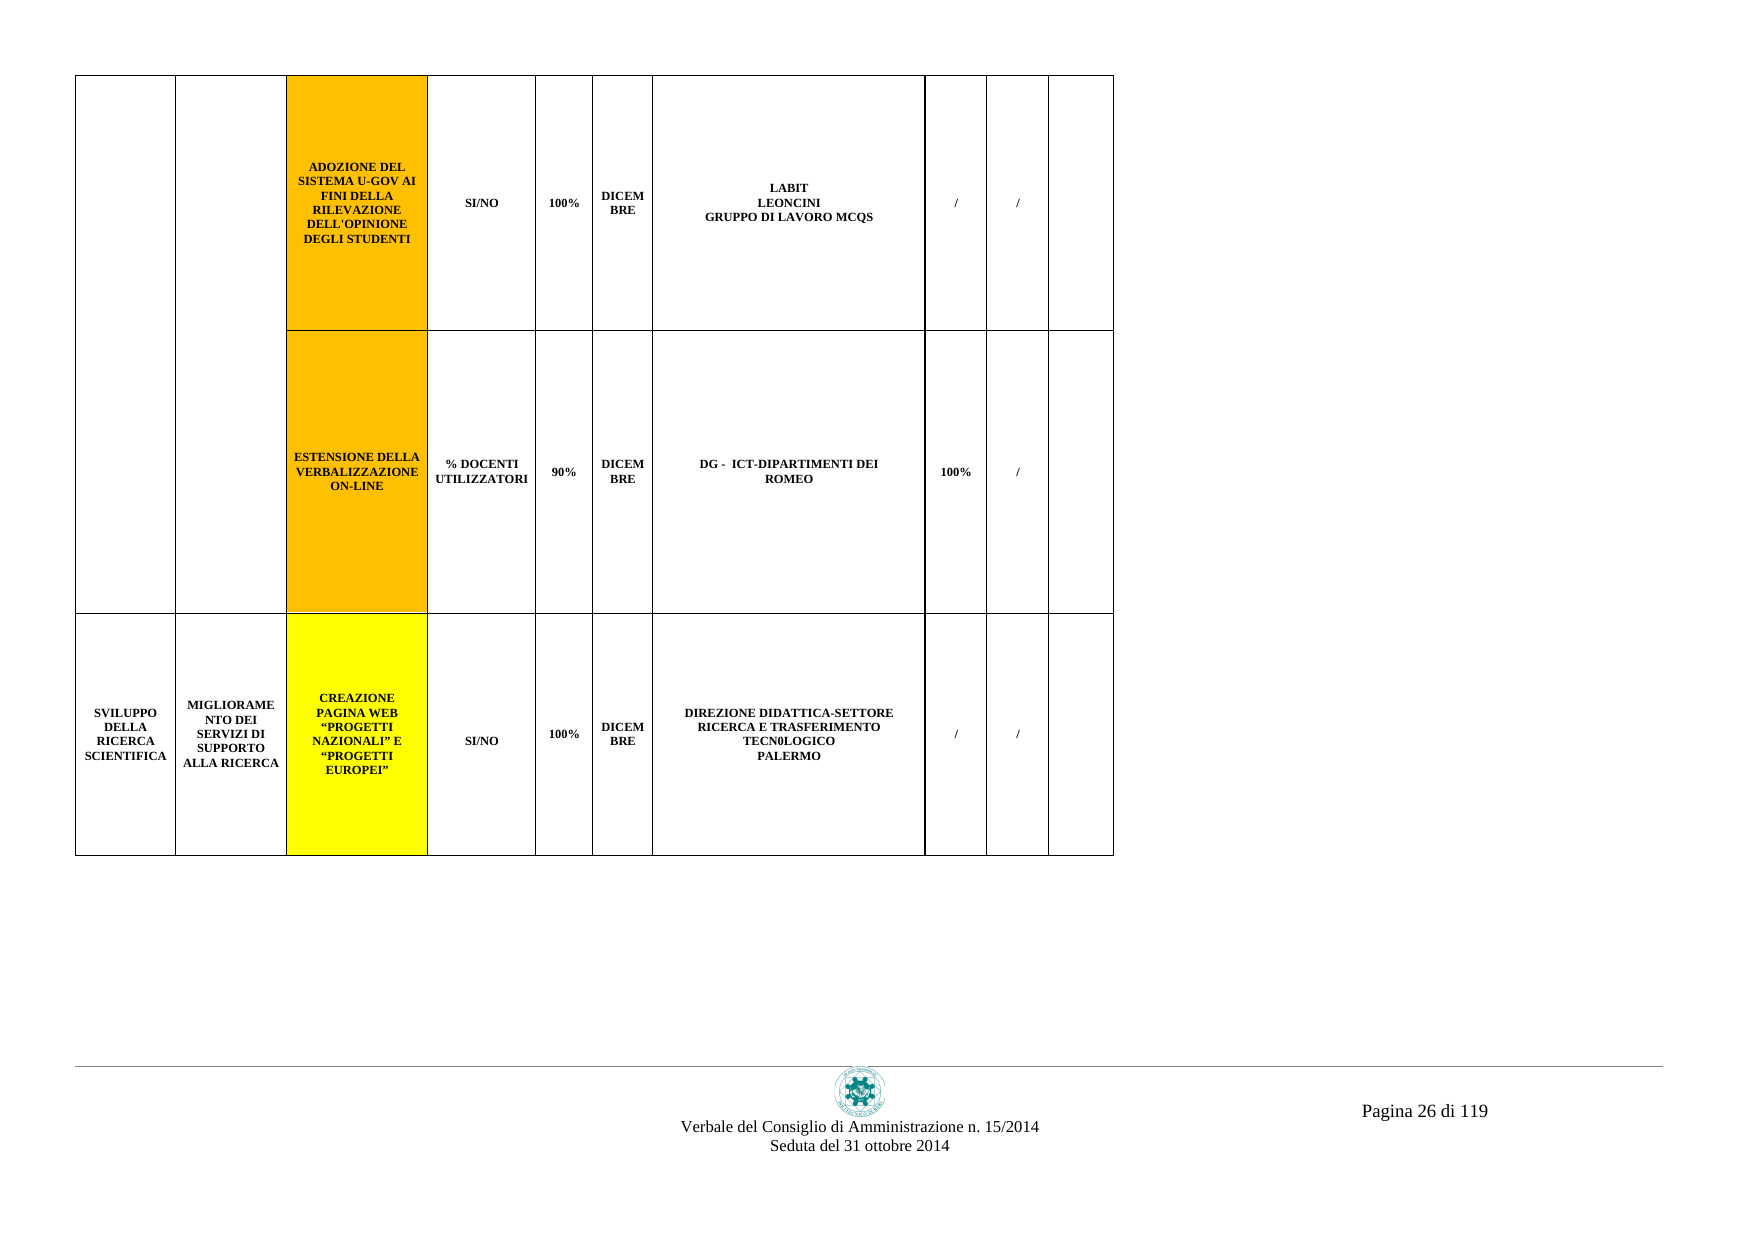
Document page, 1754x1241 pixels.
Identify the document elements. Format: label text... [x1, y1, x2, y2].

table_cell [1049, 614, 1113, 855]
table_cell DICEMBRE [593, 614, 652, 855]
table_cell DIREZIONE DIDATTICA-SETTORE RICERCA E TRASFERIMENTO TECN0LOGICO PALERMO [653, 614, 924, 855]
table_cell DG - ICT-DIPARTIMENTI DEI ROMEO [653, 331, 924, 612]
table_cell MIGLIORAMENTO DEI SERVIZI DI SUPPORTO ALLA RICERCA [176, 614, 286, 855]
table_cell LABIT LEONCINI GRUPPO DI LAVORO MCQS [653, 76, 924, 330]
picture [834, 1066, 885, 1117]
table_cell 100% [536, 76, 592, 330]
table_cell [1049, 331, 1113, 612]
table_cell SVILUPPO DELLA RICERCA SCIENTIFICA [76, 614, 175, 855]
table_cell / [987, 76, 1048, 330]
table_cell CREAZIONE PAGINA WEB “PROGETTI NAZIONALI” E “PROGETTI EUROPEI” [287, 614, 427, 855]
table_cell / [926, 76, 986, 330]
table_cell % DOCENTI UTILIZZATORI [428, 331, 535, 612]
table_cell SI/NO [428, 76, 535, 330]
table_cell 90% [536, 331, 592, 612]
table_cell 100% [536, 614, 592, 855]
table_cell [1049, 76, 1113, 330]
table_cell DICEMBRE [593, 331, 652, 612]
table_cell / [926, 614, 986, 855]
table_cell 100% [926, 331, 986, 612]
table_cell ESTENSIONE DELLA VERBALIZZAZIONE ON-LINE [287, 331, 427, 612]
table_cell / [987, 614, 1048, 855]
table_cell DICEMBRE [593, 76, 652, 330]
table_cell ADOZIONE DEL SISTEMA U-GOV AI FINI DELLA RILEVAZIONE DELL'OPINIONE DEGLI STUDENTI [287, 76, 427, 330]
table_cell SI/NO [428, 614, 535, 855]
table_cell / [987, 331, 1048, 612]
